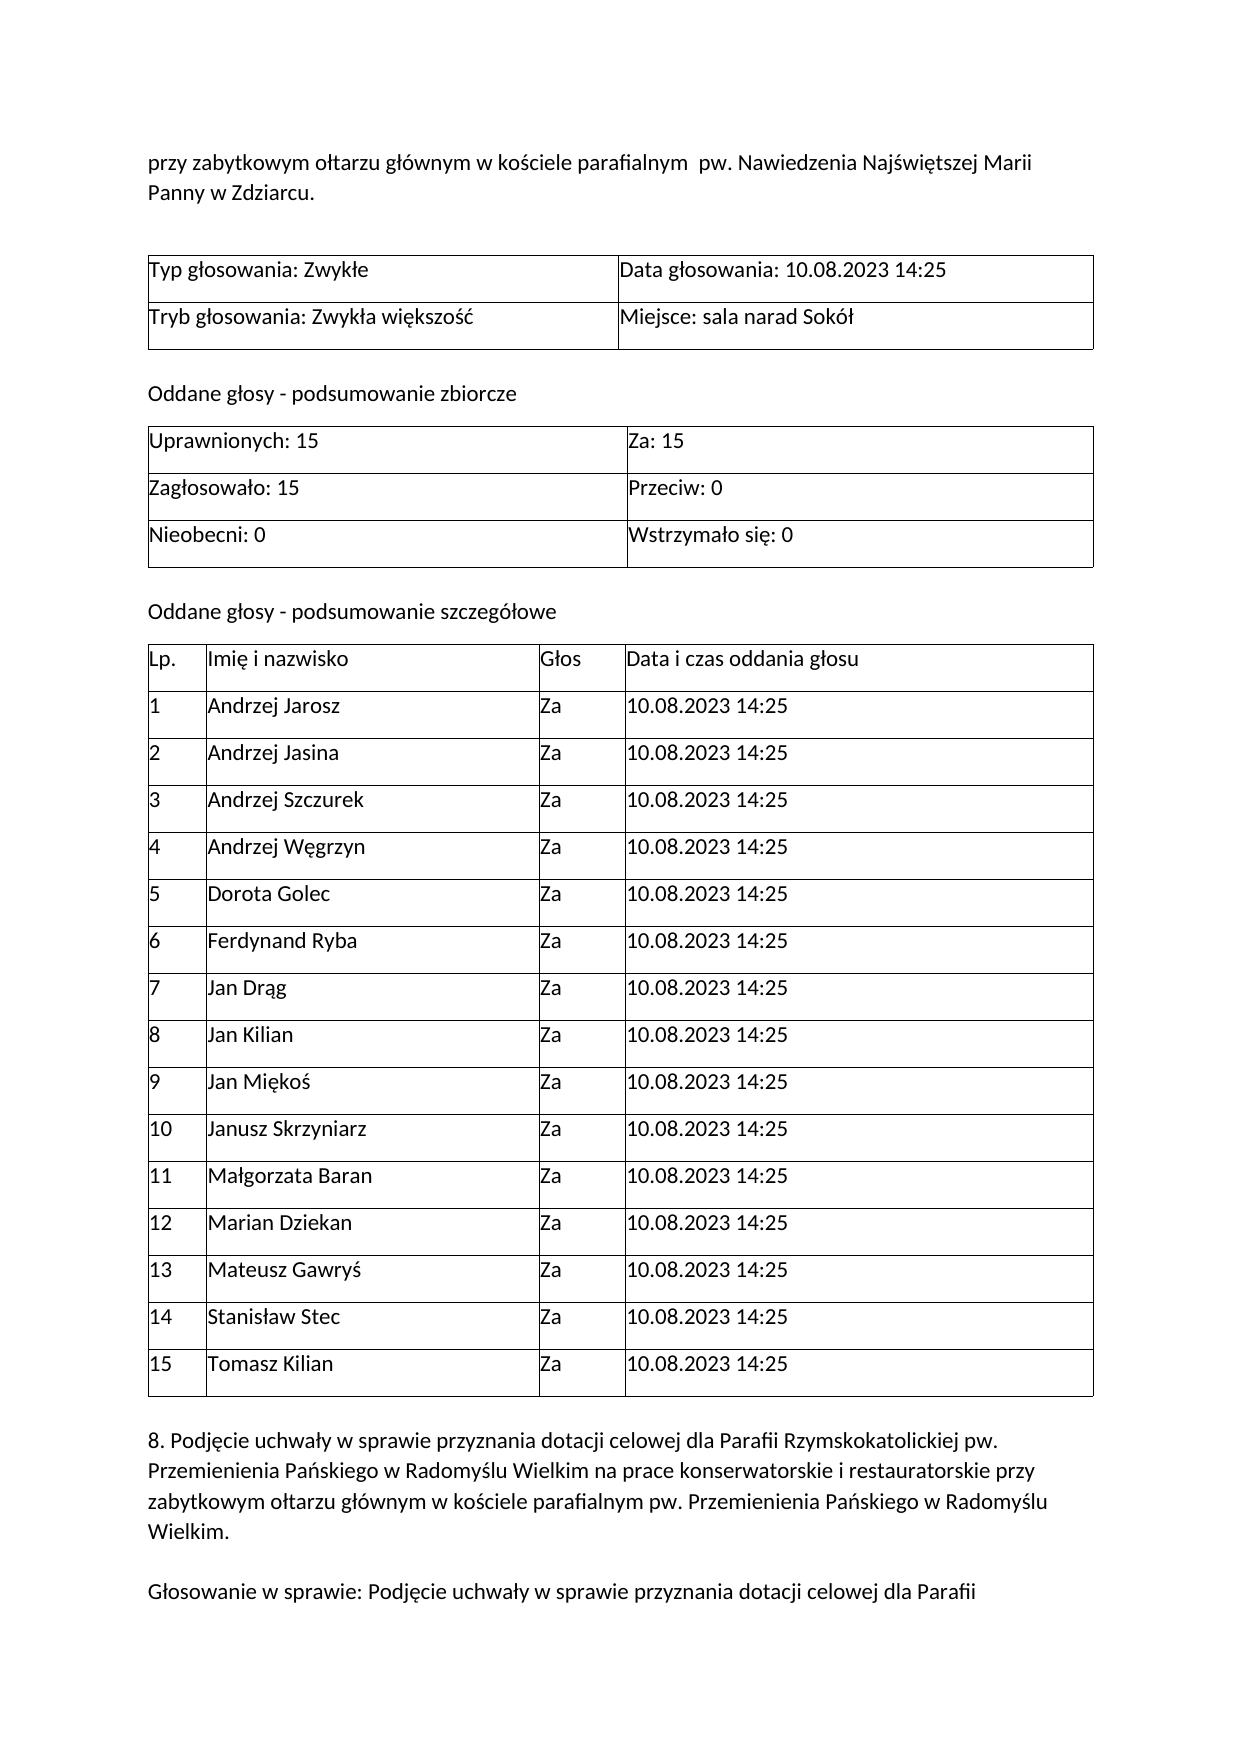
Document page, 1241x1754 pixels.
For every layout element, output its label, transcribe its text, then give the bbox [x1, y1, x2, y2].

table_cell 10.08.2023 14:25 [626, 1303, 1093, 1349]
table_cell Za [540, 739, 625, 785]
table_cell Dorota Golec [207, 880, 539, 926]
table_cell Za [540, 786, 625, 832]
table_cell 5 [149, 880, 206, 926]
table_cell 10.08.2023 14:25 [626, 1115, 1093, 1161]
table_cell 10.08.2023 14:25 [626, 1021, 1093, 1067]
table_cell Za [540, 927, 625, 973]
table_cell 15 [149, 1350, 206, 1396]
table_cell Andrzej Węgrzyn [207, 833, 539, 879]
table_cell Przeciw: 0 [628, 474, 1093, 520]
table_cell Za [540, 1068, 625, 1114]
table_cell Za [540, 1303, 625, 1349]
table_cell 10.08.2023 14:25 [626, 880, 1093, 926]
table_cell 4 [149, 833, 206, 879]
table_cell 10.08.2023 14:25 [626, 692, 1093, 738]
table_cell Wstrzymało się: 0 [628, 521, 1093, 567]
table_cell 10.08.2023 14:25 [626, 833, 1093, 879]
table_cell 10.08.2023 14:25 [626, 1256, 1093, 1302]
table_cell 9 [149, 1068, 206, 1114]
table_cell 10.08.2023 14:25 [626, 927, 1093, 973]
table_cell Ferdynand Ryba [207, 927, 539, 973]
table_cell Stanisław Stec [207, 1303, 539, 1349]
table_header Uprawnionych: 15 [149, 427, 627, 473]
table_header Data głosowania: 10.08.2023 14:25 [619, 256, 1093, 302]
table_cell Jan Kilian [207, 1021, 539, 1067]
table_cell 10.08.2023 14:25 [626, 974, 1093, 1020]
table_cell 7 [149, 974, 206, 1020]
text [148, 148, 1093, 236]
table_cell Za [540, 692, 625, 738]
table_cell Zagłosowało: 15 [149, 474, 627, 520]
table_cell 10.08.2023 14:25 [626, 786, 1093, 832]
table_cell 6 [149, 927, 206, 973]
table_cell Za [540, 1021, 625, 1067]
table_cell 10.08.2023 14:25 [626, 1209, 1093, 1255]
table_cell Jan Drąg [207, 974, 539, 1020]
table_cell Miejsce: sala narad Sokół [619, 303, 1093, 349]
table_cell Mateusz Gawryś [207, 1256, 539, 1302]
table_cell 10.08.2023 14:25 [626, 739, 1093, 785]
table_cell 11 [149, 1162, 206, 1208]
table_cell Za [540, 880, 625, 926]
table_cell Za [540, 833, 625, 879]
text Oddane głosy - podsumowanie zbiorcze [148, 350, 1093, 407]
table_cell Tryb głosowania: Zwykła większość [149, 303, 618, 349]
table_cell Marian Dziekan [207, 1209, 539, 1255]
table_header Głos [540, 645, 625, 691]
table_cell Janusz Skrzyniarz [207, 1115, 539, 1161]
table_cell Jan Miękoś [207, 1068, 539, 1114]
table_cell 1 [149, 692, 206, 738]
table_header Za: 15 [628, 427, 1093, 473]
table_cell 13 [149, 1256, 206, 1302]
table_cell Tomasz Kilian [207, 1350, 539, 1396]
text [148, 1397, 1093, 1606]
table_cell 10.08.2023 14:25 [626, 1162, 1093, 1208]
table_cell 12 [149, 1209, 206, 1255]
table_cell 10.08.2023 14:25 [626, 1068, 1093, 1114]
table_cell 10 [149, 1115, 206, 1161]
table_cell 14 [149, 1303, 206, 1349]
table_header Data i czas oddania głosu [626, 645, 1093, 691]
table_header Imię i nazwisko [207, 645, 539, 691]
table_cell Za [540, 1115, 625, 1161]
table_header Typ głosowania: Zwykłe [149, 256, 618, 302]
table_cell 2 [149, 739, 206, 785]
table_cell Andrzej Szczurek [207, 786, 539, 832]
table_cell Małgorzata Baran [207, 1162, 539, 1208]
table_header Lp. [149, 645, 206, 691]
table_cell Za [540, 1162, 625, 1208]
table_cell Za [540, 1209, 625, 1255]
table_cell 8 [149, 1021, 206, 1067]
table_cell Nieobecni: 0 [149, 521, 627, 567]
table_cell 3 [149, 786, 206, 832]
text Oddane głosy - podsumowanie szczegółowe [148, 568, 1093, 626]
table_cell Za [540, 1256, 625, 1302]
table_cell Andrzej Jarosz [207, 692, 539, 738]
table_cell Za [540, 974, 625, 1020]
table_cell Za [540, 1350, 625, 1396]
table_cell 10.08.2023 14:25 [626, 1350, 1093, 1396]
table_cell Andrzej Jasina [207, 739, 539, 785]
